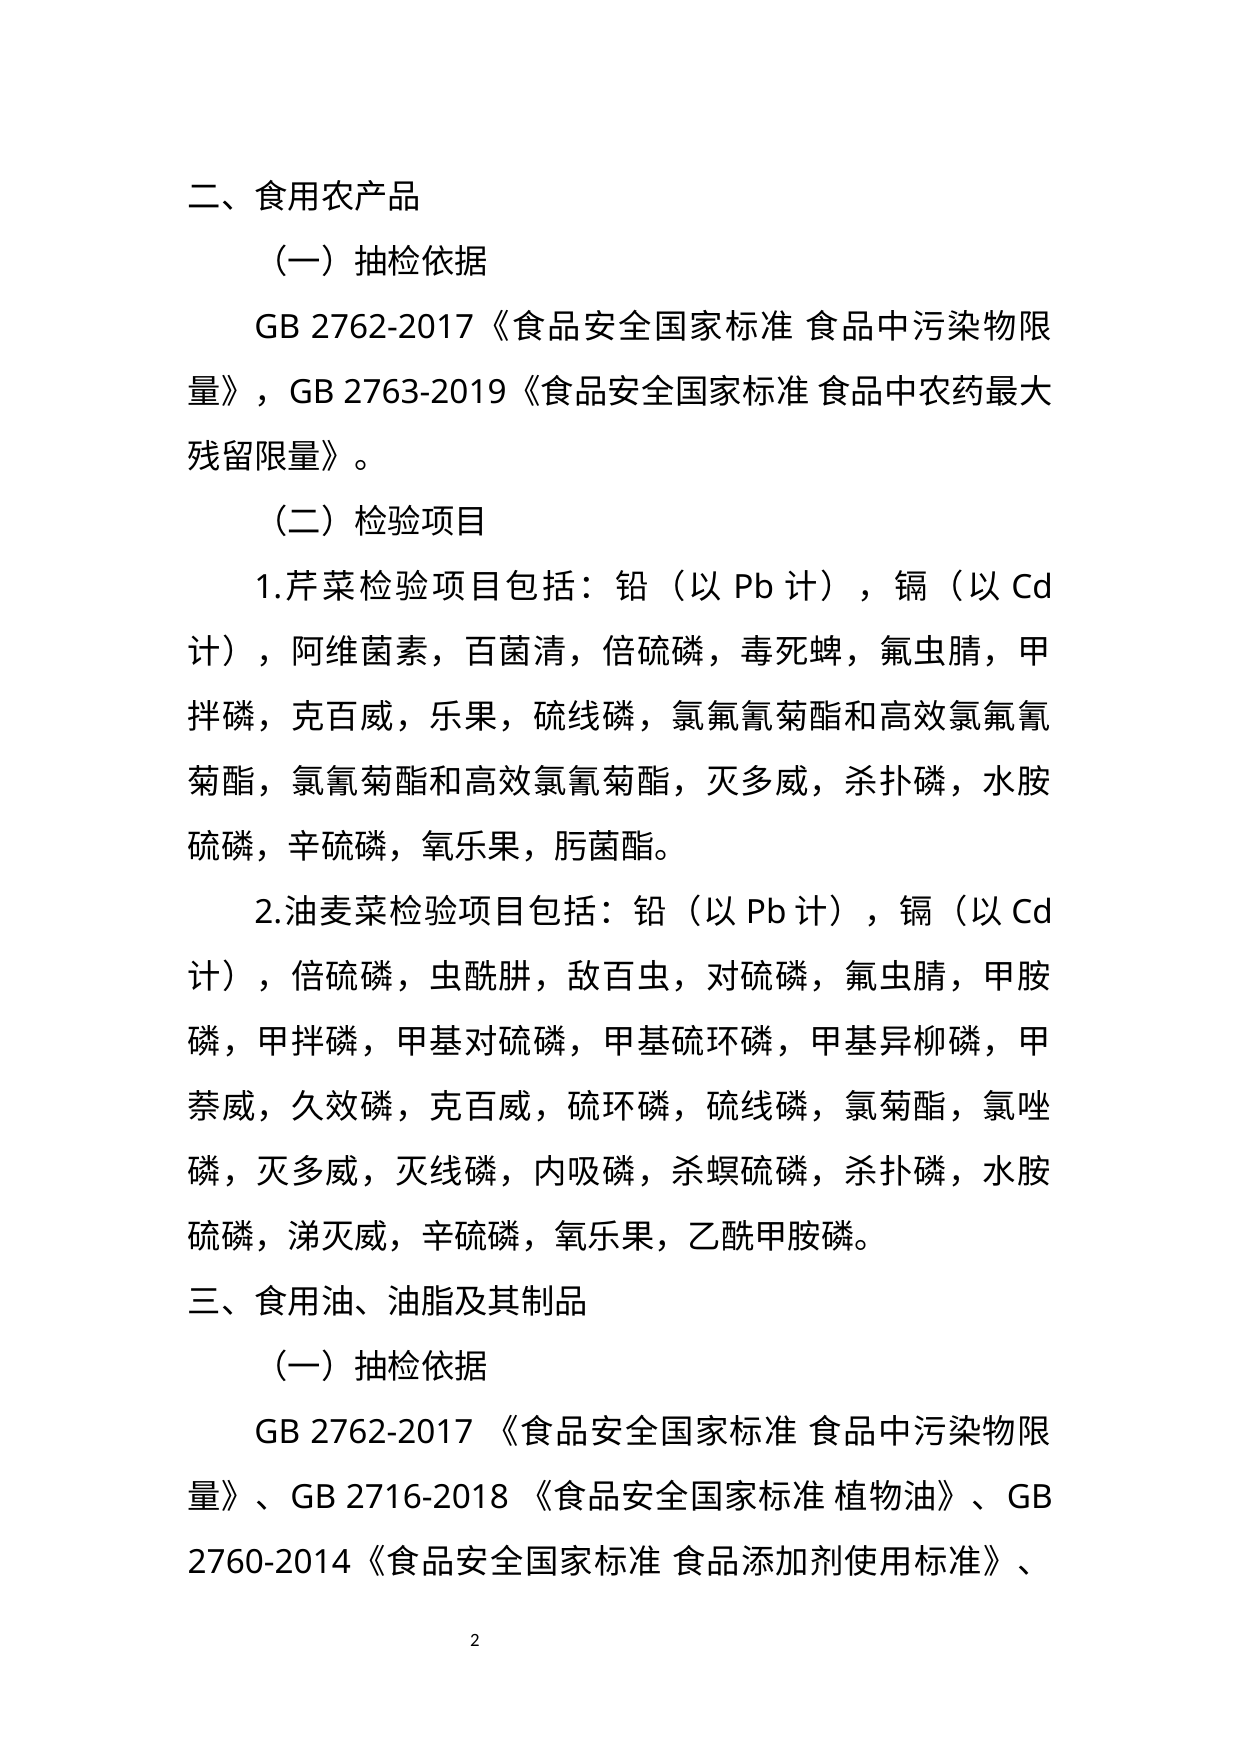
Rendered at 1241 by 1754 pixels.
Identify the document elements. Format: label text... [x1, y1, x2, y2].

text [187, 1397, 1053, 1592]
text 三、食用油、油脂及其制品 [187, 1267, 1053, 1332]
text （一）抽检依据 [187, 227, 1053, 292]
text GB 2762-2017《食品安全国家标准 食品中污染物限量》，GB 2763-2019《食品安全国家标准 食品中农药最大残留限量》。 [187, 292, 1053, 487]
text （二）检验项目 [187, 487, 1053, 552]
text 1.芹菜检验项目包括：铅（以Pb计），镉（以Cd计），阿维菌素，百菌清，倍硫磷，毒死蜱，氟虫腈，甲拌磷，克百威，乐果，硫线磷，氯氟氰菊酯和高效氯氟氰菊酯，氯氰菊酯和高效氯氰菊酯，灭多威，杀扑磷，水胺硫磷，辛硫磷，氧乐果，肟菌酯。 [187, 552, 1053, 877]
text 2.油麦菜检验项目包括：铅（以Pb计），镉（以Cd计），倍硫磷，虫酰肼，敌百虫，对硫磷，氟虫腈，甲胺磷，甲拌磷，甲基对硫磷，甲基硫环磷，甲基异柳磷，甲萘威，久效磷，克百威，硫环磷，硫线磷，氯菊酯，氯唑磷，灭多威，灭线磷，内吸磷，杀螟硫磷，杀扑磷，水胺硫磷，涕灭威，辛硫磷，氧乐果，乙酰甲胺磷。 [187, 877, 1053, 1267]
text 二、食用农产品 [187, 162, 1053, 227]
text （一）抽检依据 [187, 1332, 1053, 1397]
